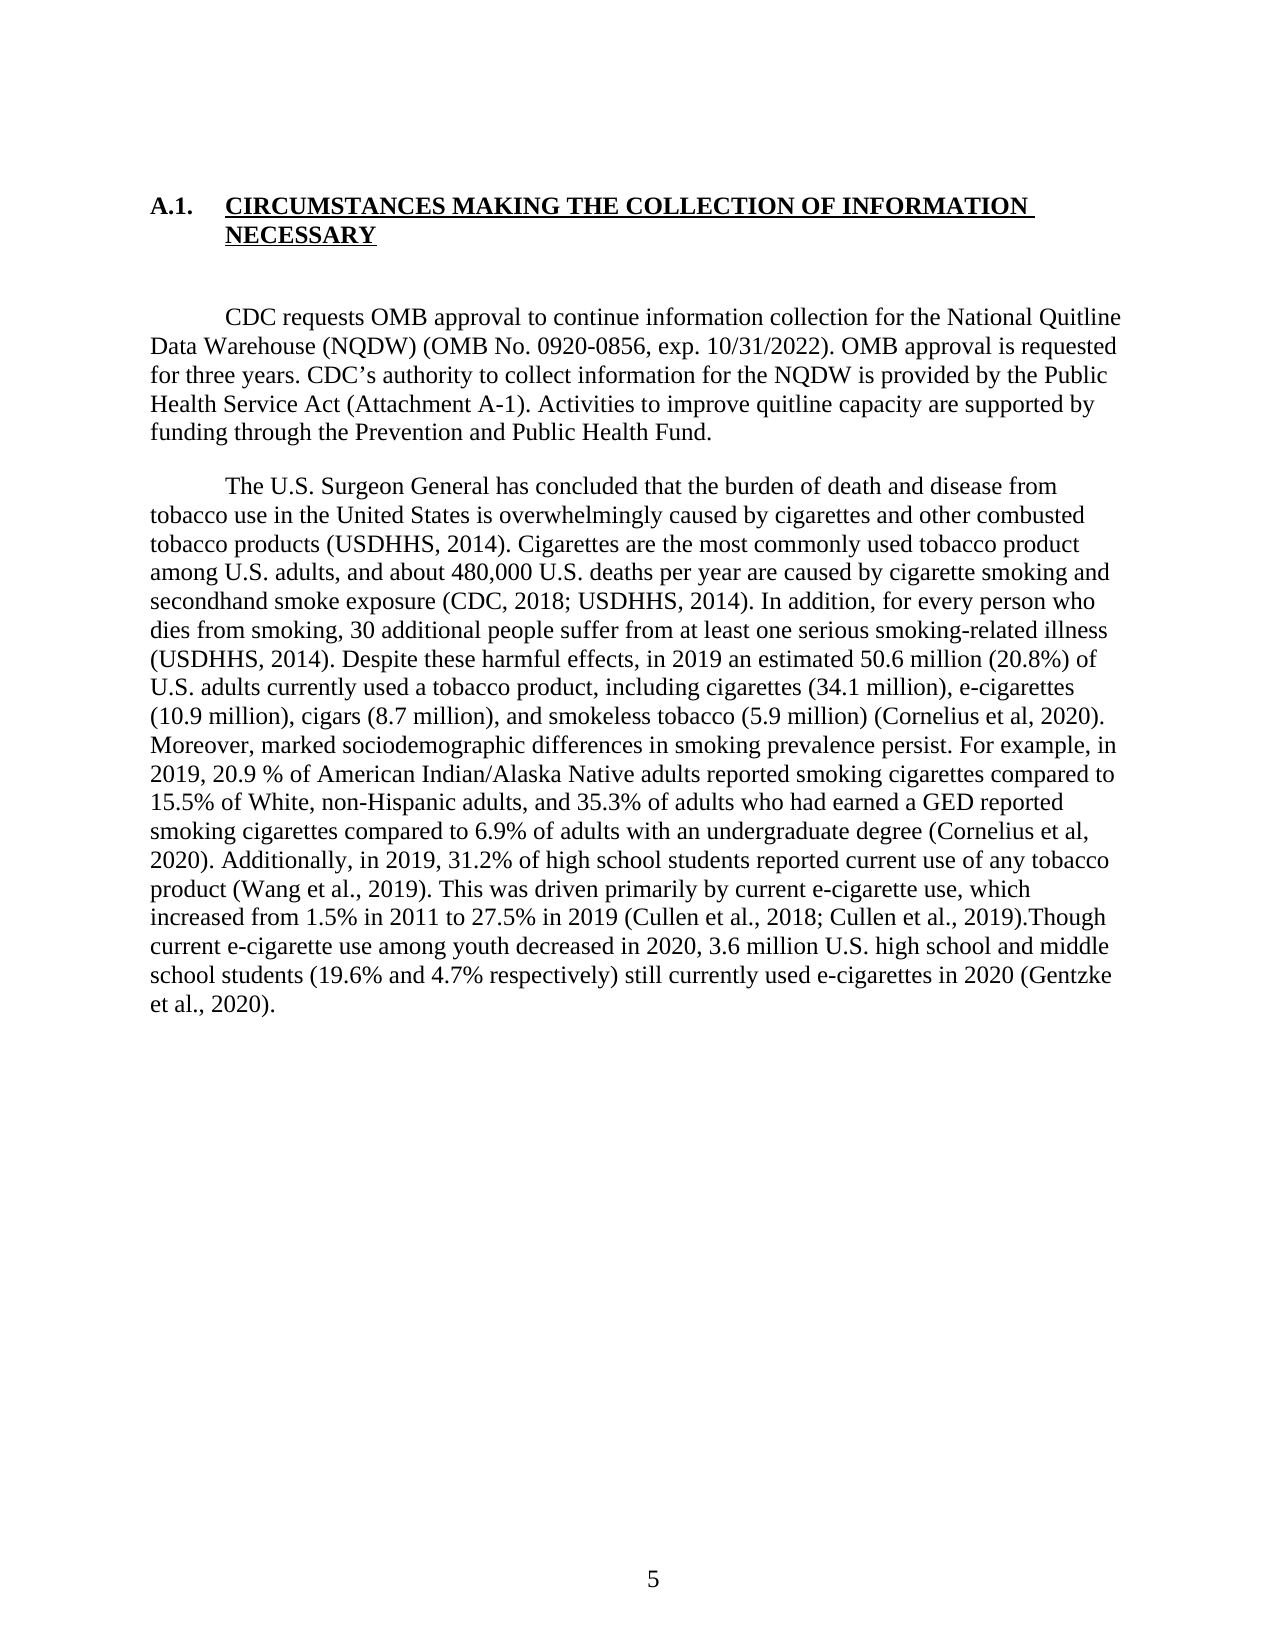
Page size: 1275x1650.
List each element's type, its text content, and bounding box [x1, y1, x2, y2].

subtitle CDC requests OMB approval to continue information collection for the National Quitline Data Warehouse (NQDW) (OMB No. 0920-0856, exp. 10/31/2022). OMB approval is requested for three years. CDC’s authority to collect information for the NQDW is provided by the Public Health Service Act (Attachment A-1). Activities to improve quitline capacity are supported by funding through the Prevention and Public Health Fund. [150, 302, 1125, 446]
subtitle A.1. CIRCUMSTANCES MAKING THE COLLECTION OF INFORMATION NECESSARY [150, 191, 1125, 249]
subtitle The U.S. Surgeon General has concluded that the burden of death and disease from tobacco use in the United States is overwhelmingly caused by cigarettes and other combusted tobacco products (USDHHS, 2014). Cigarettes are the most commonly used tobacco product among U.S. adults, and about 480,000 U.S. deaths per year are caused by cigarette smoking and secondhand smoke exposure (CDC, 2018; USDHHS, 2014). In addition, for every person who dies from smoking, 30 additional people suffer from at least one serious smoking-related illness (USDHHS, 2014). Despite these harmful effects, in 2019 an estimated 50.6 million (20.8%) of U.S. adults currently used a tobacco product, including cigarettes (34.1 million), e-cigarettes (10.9 million), cigars (8.7 million), and smokeless tobacco (5.9 million) (Cornelius et al, 2020). Moreover, marked sociodemographic differences in smoking prevalence persist. For example, in 2019, 20.9 % of American Indian/Alaska Native adults reported smoking cigarettes compared to 15.5% of White, non-Hispanic adults, and 35.3% of adults who had earned a GED reported smoking cigarettes compared to 6.9% of adults with an undergraduate degree (Cornelius et al, 2020). Additionally, in 2019, 31.2% of high school students reported current use of any tobacco product (Wang et al., 2019). This was driven primarily by current e-cigarette use, which increased from 1.5% in 2011 to 27.5% in 2019 (Cullen et al., 2018; Cullen et al., 2019).Though current e-cigarette use among youth decreased in 2020, 3.6 million U.S. high school and middle school students (19.6% and 4.7% respectively) still currently used e-cigarettes in 2020 (Gentzke et al., 2020). [150, 471, 1125, 1017]
